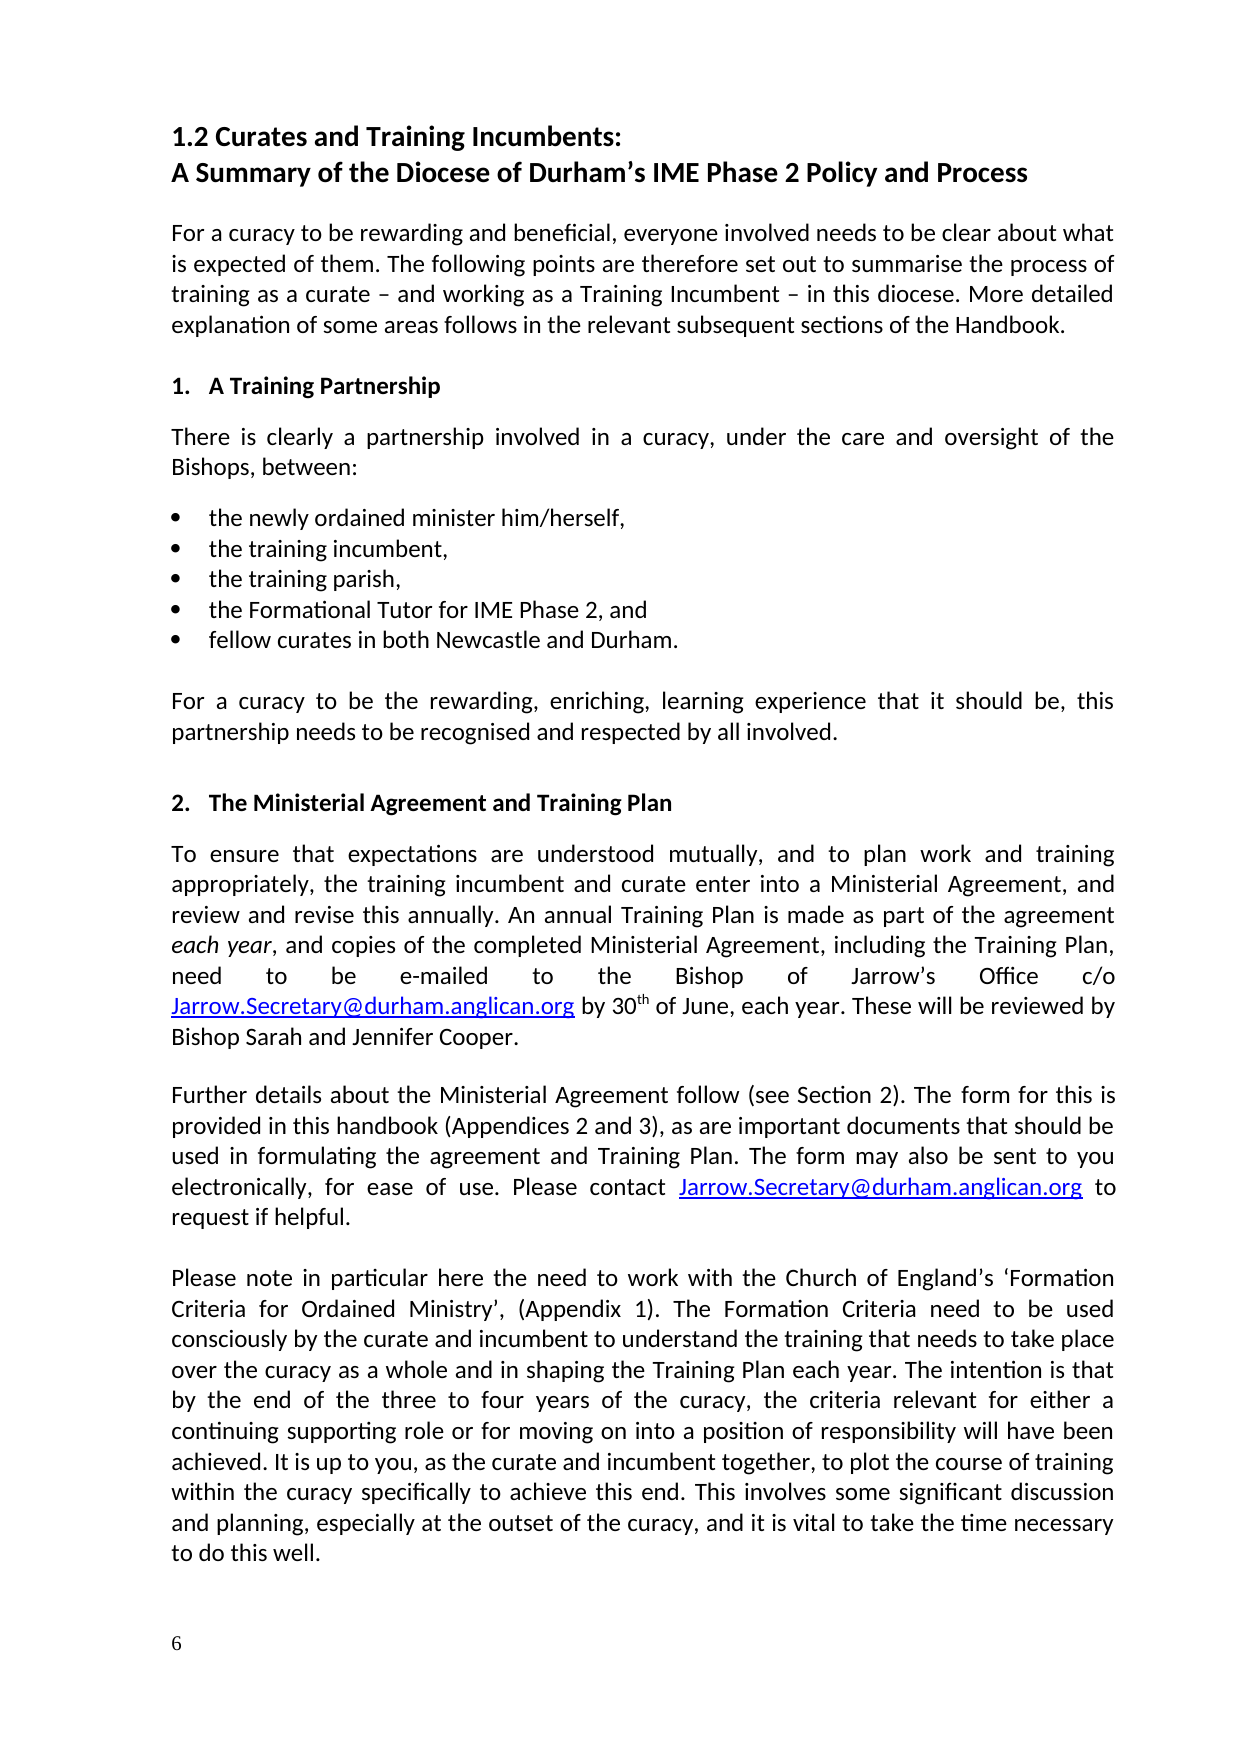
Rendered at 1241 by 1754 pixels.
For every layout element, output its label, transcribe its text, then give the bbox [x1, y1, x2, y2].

text 1.2 Curates and Training Incumbents: [171, 118, 1116, 154]
text Please note in particular here the need to work with the Church of England’s ‘Formation Criteria for Ordained Ministry’, (Appendix 1). The Formation Criteria need to be used consciously by the curate and incumbent to understand the training that needs to take place over the curacy as a whole and in shaping the Training Plan each year. The intention is that by the end of the three to four years of the curacy, the criteria relevant for either a continuing supporting role or for moving on into a position of responsibility will have been achieved. It is up to you, as the curate and incumbent together, to plot the course of training within the curacy specifically to achieve this end. This involves some significant discussion and planning, especially at the outset of the curacy, and it is vital to take the time necessary to do this well. [171, 1263, 1116, 1568]
list the Formational Tutor for IME Phase 2, and [171, 594, 1116, 624]
list A Training Partnership [171, 370, 1116, 401]
list the training parish, [171, 563, 1116, 594]
text A Summary of the Diocese of Durham’s IME Phase 2 Policy and Process [171, 154, 1116, 189]
list fellow curates in both Newcastle and Durham. [171, 624, 1116, 655]
text Further details about the Ministerial Agreement follow (see Section 2). The form for this is provided in this handbook (Appendices 2 and 3), as are important documents that should be used in formulating the agreement and Training Plan. The form may also be sent to you electronically, for ease of use. Please contact Jarrow.Secretary@durham.anglican.org to request if helpful. [171, 1079, 1116, 1232]
text For a curacy to be rewarding and beneficial, everyone involved needs to be clear about what is expected of them. The following points are therefore set out to summarise the process of training as a curate – and working as a Training Incumbent – in this diocese. More detailed explanation of some areas follows in the relevant subsequent sections of the Handbook. [171, 217, 1116, 339]
list the training incumbent, [171, 533, 1116, 563]
text For a curacy to be the rewarding, enriching, learning experience that it should be, this partnership needs to be recognised and respected by all involved. [171, 685, 1116, 746]
list the newly ordained minister him/herself, [171, 502, 1116, 533]
text To ensure that expectations are understood mutually, and to plan work and training appropriately, the training incumbent and curate enter into a Ministerial Agreement, and review and revise this annually. An annual Training Plan is made as part of the agreement each year, and copies of the completed Ministerial Agreement, including the Training Plan, need to be e-mailed to the Bishop of Jarrow’s Office c/o Jarrow.Secretary@durham.anglican.org by 30th of June, each year. These will be reviewed by Bishop Sarah and Jennifer Cooper. [171, 838, 1116, 1051]
list The Ministerial Agreement and Training Plan [171, 787, 1116, 817]
text There is clearly a partnership involved in a curacy, under the care and oversight of the Bishops, between: [171, 421, 1116, 482]
